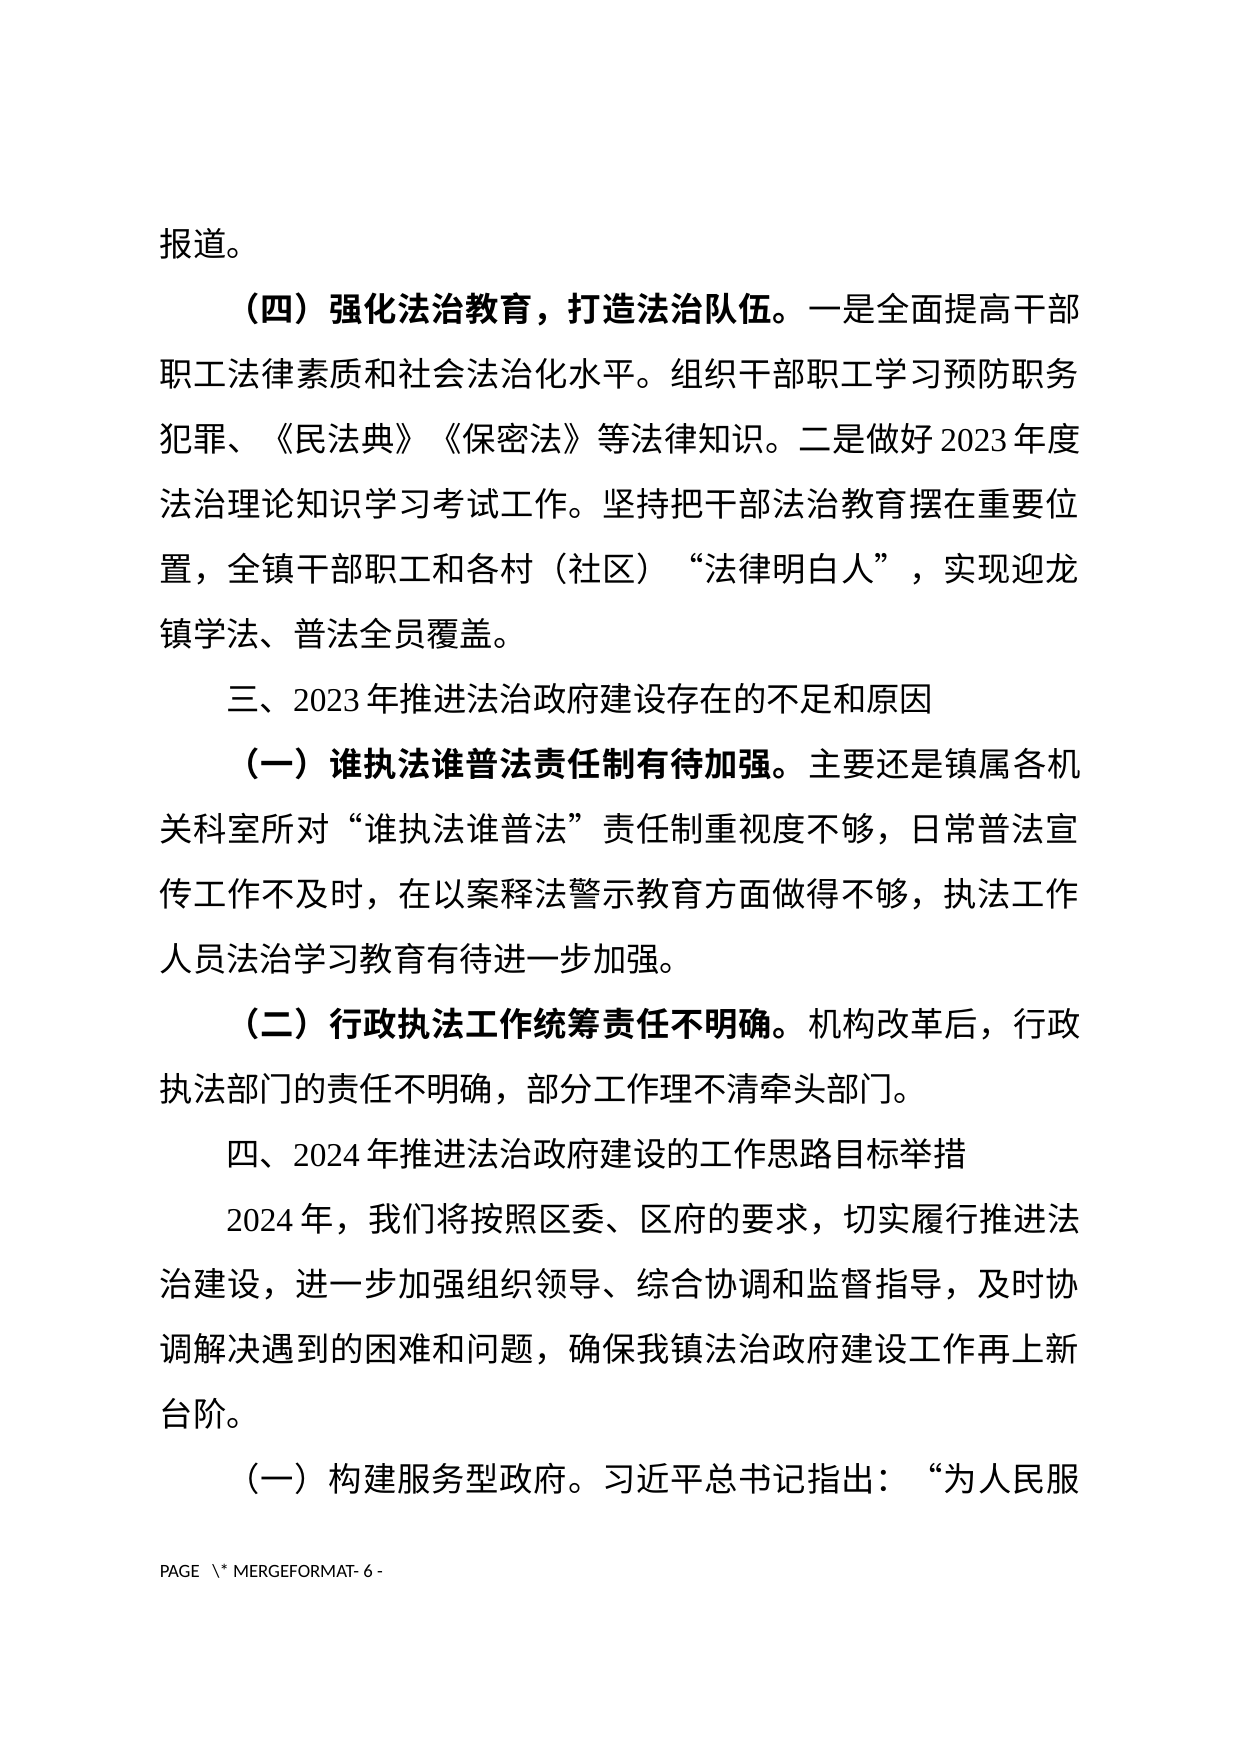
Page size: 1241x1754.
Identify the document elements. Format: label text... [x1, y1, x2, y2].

text （四）强化法治教育，打造法治队伍。一是全面提高干部职工法律素质和社会法治化水平。组织干部职工学习预防职务犯罪、《民法典》《保密法》等法律知识。二是做好2023年度法治理论知识学习考试工作。坚持把干部法治教育摆在重要位置，全镇干部职工和各村（社区）“法律明白人”，实现迎龙镇学法、普法全员覆盖。 [159, 274, 1081, 664]
text 四、2024年推进法治政府建设的工作思路目标举措 [159, 1119, 1081, 1184]
text 2024年，我们将按照区委、区府的要求，切实履行推进法治建设，进一步加强组织领导、综合协调和监督指导，及时协调解决遇到的困难和问题，确保我镇法治政府建设工作再上新台阶。 [159, 1184, 1081, 1444]
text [159, 1444, 1081, 1509]
text （二）行政执法工作统筹责任不明确。机构改革后，行政执法部门的责任不明确，部分工作理不清牵头部门。 [159, 989, 1081, 1119]
text （一）谁执法谁普法责任制有待加强。主要还是镇属各机关科室所对“谁执法谁普法”责任制重视度不够，日常普法宣传工作不及时，在以案释法警示教育方面做得不够，执法工作人员法治学习教育有待进一步加强。 [159, 729, 1081, 989]
text 三、2023年推进法治政府建设存在的不足和原因 [159, 664, 1081, 729]
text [159, 209, 1081, 274]
